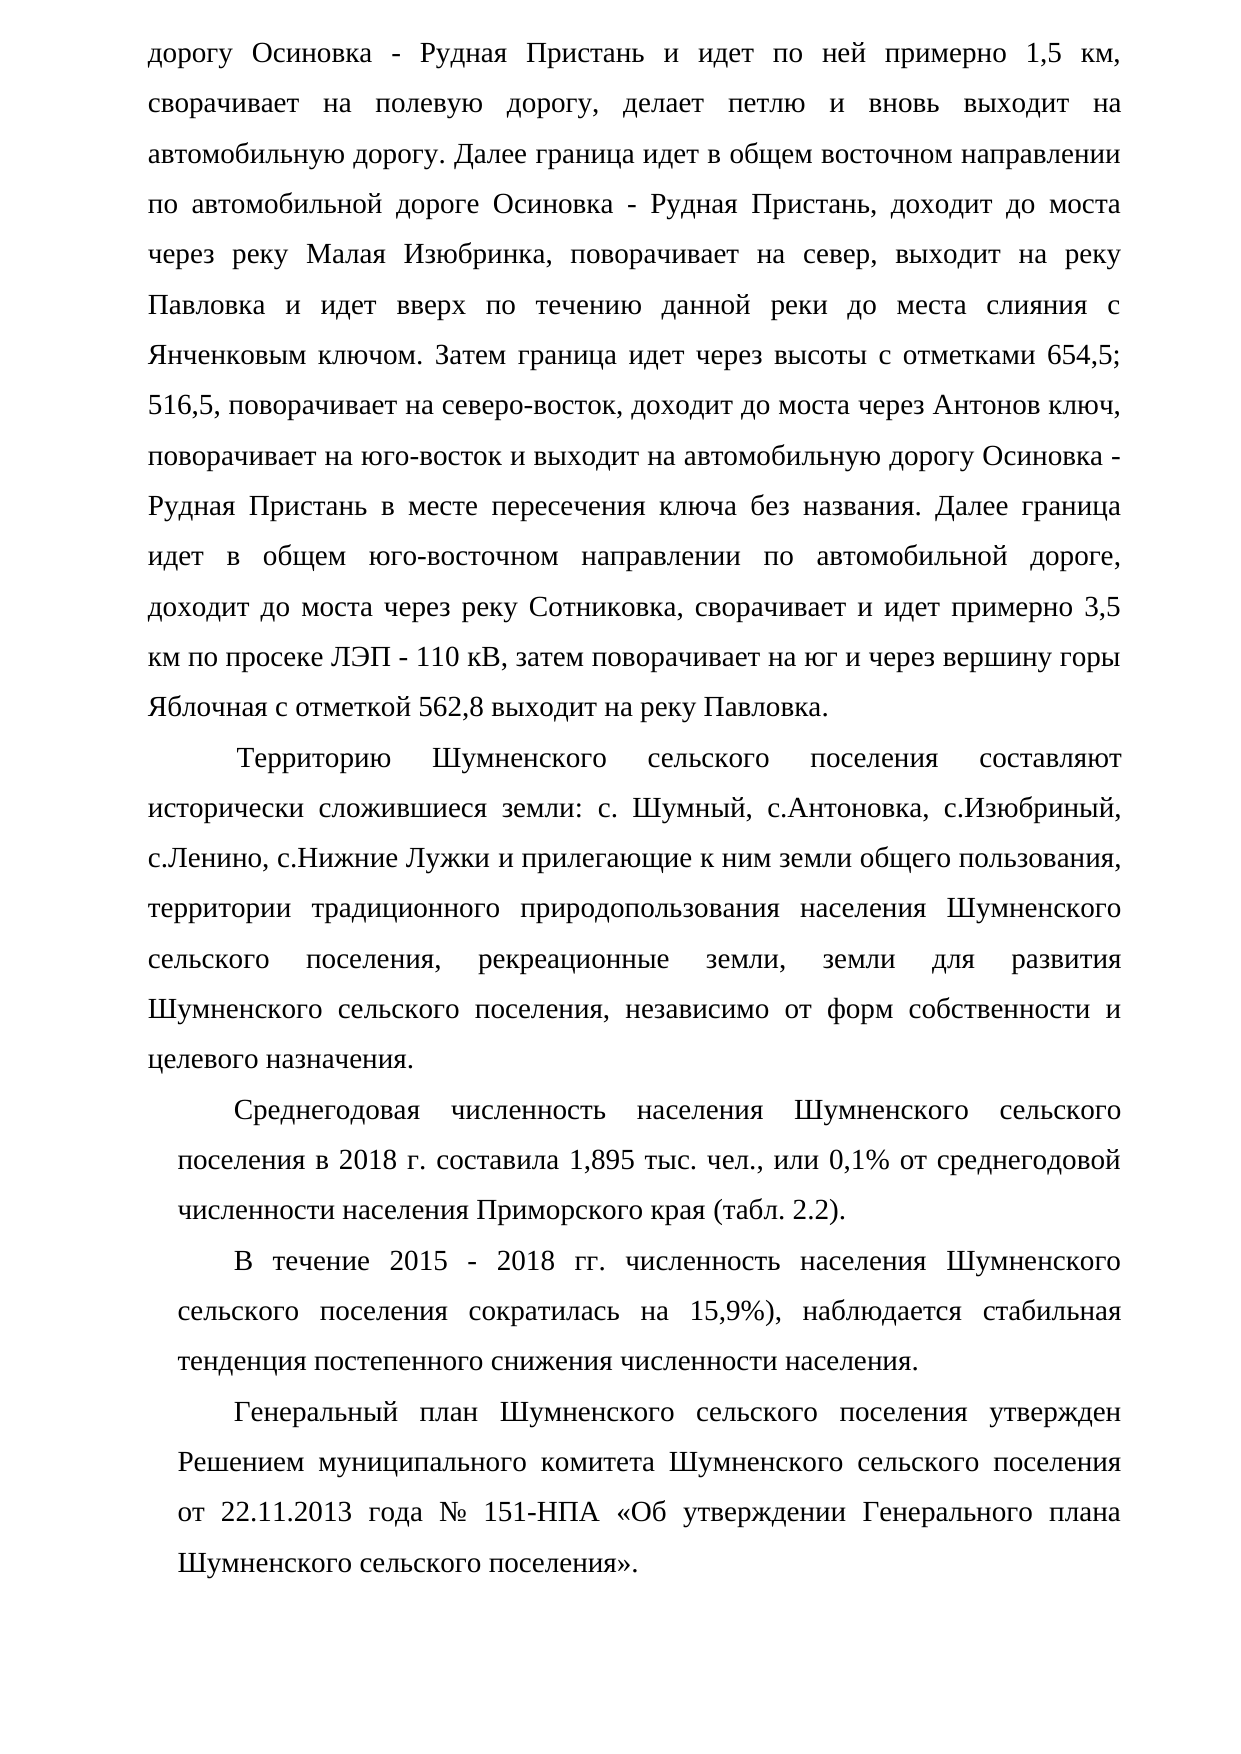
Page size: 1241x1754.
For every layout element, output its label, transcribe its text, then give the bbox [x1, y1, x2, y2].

text Территорию Шумненского сельского поселения составляют исторически сложившиеся земли: с. Шумный, с.Антоновка, с.Изюбриный, с.Ленино, с.Нижние Лужки и прилегающие к ним земли общего пользования, территории традиционного природопользования населения Шумненского сельского поселения, рекреационные земли, земли для развития Шумненского сельского поселения, независимо от форм собственности и целевого назначения. [148, 740, 1122, 1075]
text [148, 35, 1122, 723]
text В течение 2015 - 2018 гг. численность населения Шумненского сельского поселения сократилась на 15,9%), наблюдается стабильная тенденция постепенного снижения численности населения. [177, 1243, 1122, 1377]
text Генеральный план Шумненского сельского поселения утвержден Решением муниципального комитета Шумненского сельского поселения от 22.11.2013 года № 151-НПА «Об утверждении Генерального плана Шумненского сельского поселения». [177, 1394, 1122, 1578]
text Среднегодовая численность населения Шумненского сельского поселения в 2018 г. составила 1,895 тыс. чел., или 0,1% от среднегодовой численности населения Приморского края (табл. 2.2). [177, 1092, 1122, 1226]
